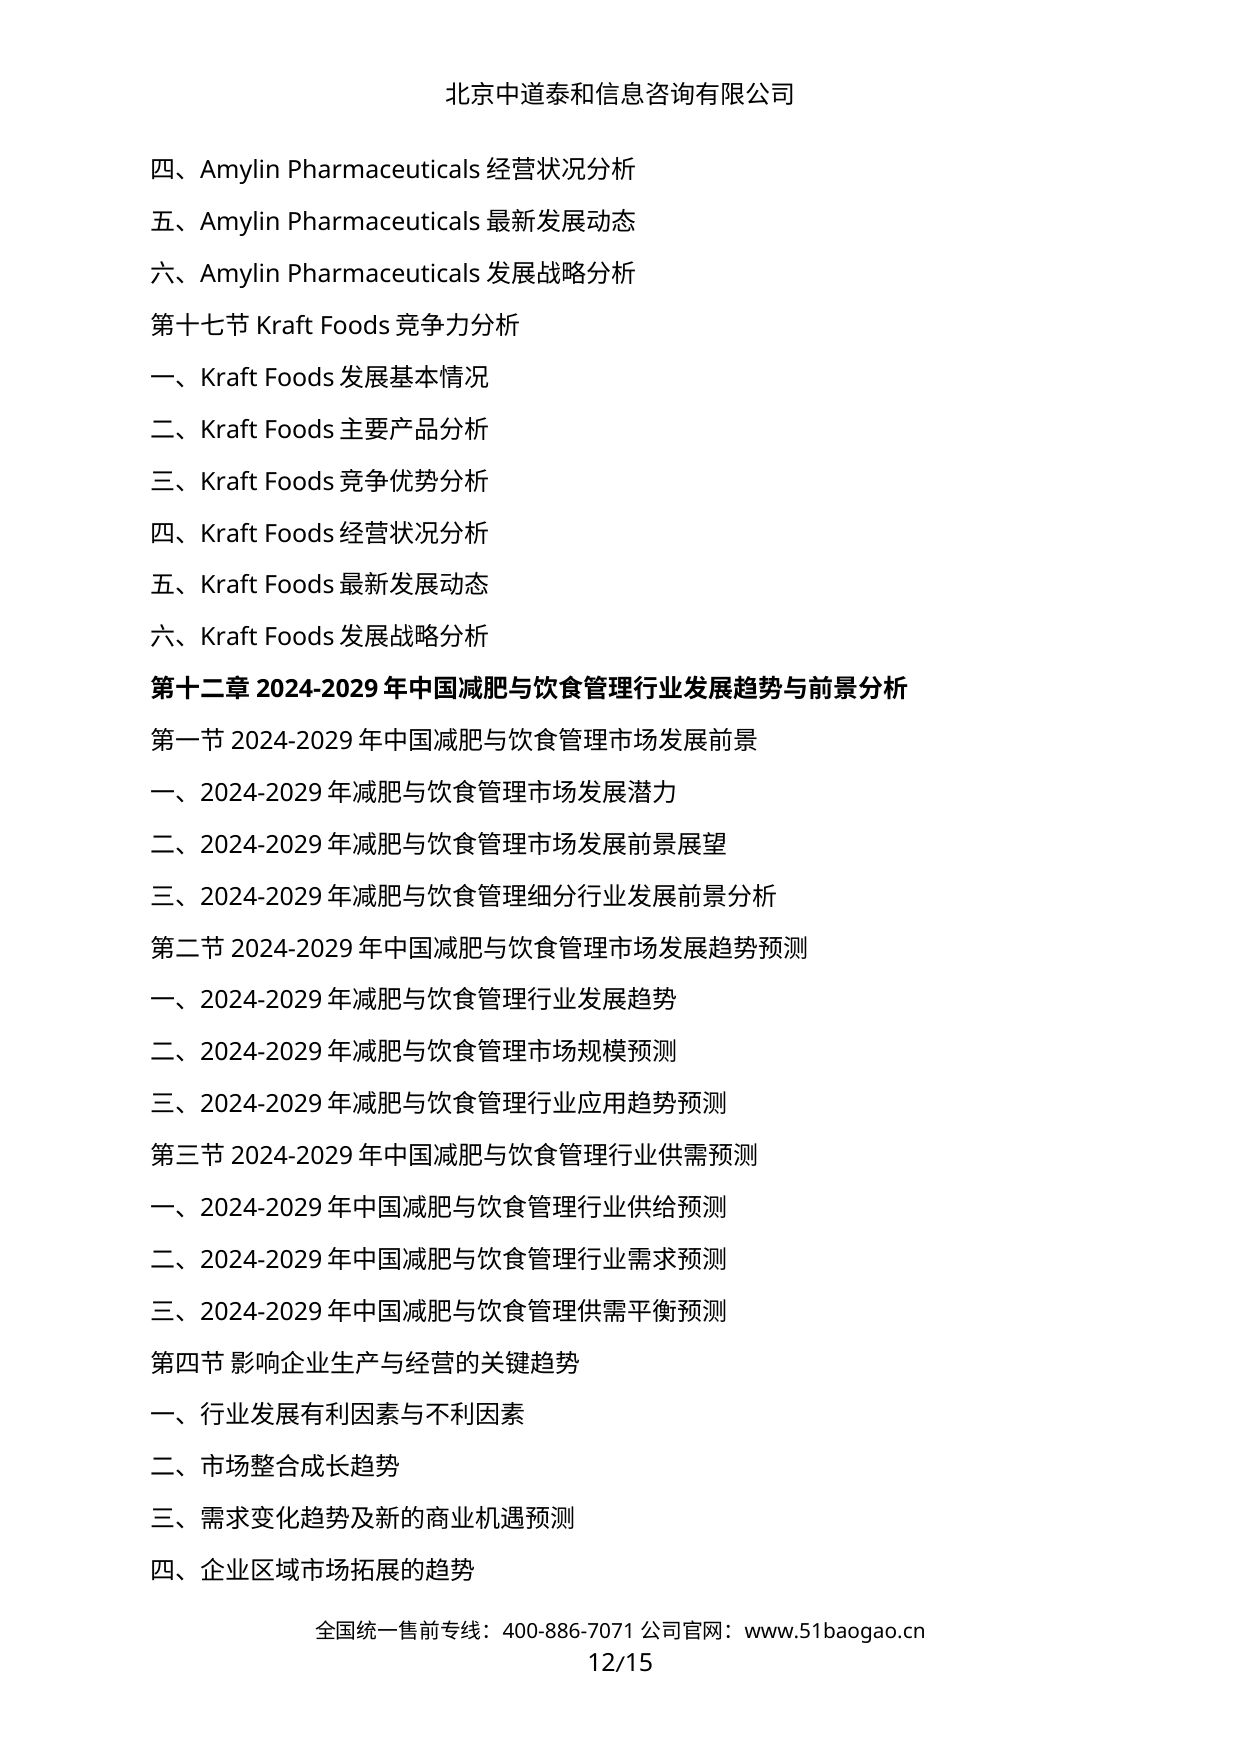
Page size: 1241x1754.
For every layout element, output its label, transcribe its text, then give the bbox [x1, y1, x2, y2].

text 一、Kraft Foods发展基本情况 [150, 357, 1090, 394]
text 二、市场整合成长趋势 [150, 1447, 1090, 1483]
text 二、2024-2029年中国减肥与饮食管理行业需求预测 [150, 1239, 1090, 1276]
text 第十七节 Kraft Foods竞争力分析 [150, 306, 1090, 342]
text 二、2024-2029年减肥与饮食管理市场发展前景展望 [150, 824, 1090, 861]
text 三、2024-2029年中国减肥与饮食管理供需平衡预测 [150, 1291, 1090, 1327]
text 三、需求变化趋势及新的商业机遇预测 [150, 1499, 1090, 1535]
text 第二节 2024-2029年中国减肥与饮食管理市场发展趋势预测 [150, 928, 1090, 964]
text 五、Amylin Pharmaceuticals最新发展动态 [150, 202, 1090, 238]
text 三、Kraft Foods竞争优势分析 [150, 461, 1090, 497]
text 第一节 2024-2029年中国减肥与饮食管理市场发展前景 [150, 721, 1090, 757]
text 四、Amylin Pharmaceuticals经营状况分析 [150, 150, 1090, 186]
text 六、Kraft Foods发展战略分析 [150, 617, 1090, 653]
text 一、2024-2029年减肥与饮食管理市场发展潜力 [150, 772, 1090, 809]
text 一、行业发展有利因素与不利因素 [150, 1395, 1090, 1431]
text 第三节 2024-2029年中国减肥与饮食管理行业供需预测 [150, 1136, 1090, 1172]
text 二、2024-2029年减肥与饮食管理市场规模预测 [150, 1032, 1090, 1068]
text 四、Kraft Foods经营状况分析 [150, 513, 1090, 549]
text 六、Amylin Pharmaceuticals发展战略分析 [150, 254, 1090, 290]
text 四、企业区域市场拓展的趋势 [150, 1551, 1090, 1587]
text 第四节 影响企业生产与经营的关键趋势 [150, 1343, 1090, 1379]
text 二、Kraft Foods主要产品分析 [150, 409, 1090, 446]
text 一、2024-2029年减肥与饮食管理行业发展趋势 [150, 980, 1090, 1016]
text 五、Kraft Foods最新发展动态 [150, 565, 1090, 601]
text 第十二章 2024-2029年中国减肥与饮食管理行业发展趋势与前景分析 [150, 669, 1090, 705]
text 三、2024-2029年减肥与饮食管理细分行业发展前景分析 [150, 876, 1090, 912]
text 一、2024-2029年中国减肥与饮食管理行业供给预测 [150, 1187, 1090, 1224]
text 三、2024-2029年减肥与饮食管理行业应用趋势预测 [150, 1084, 1090, 1120]
